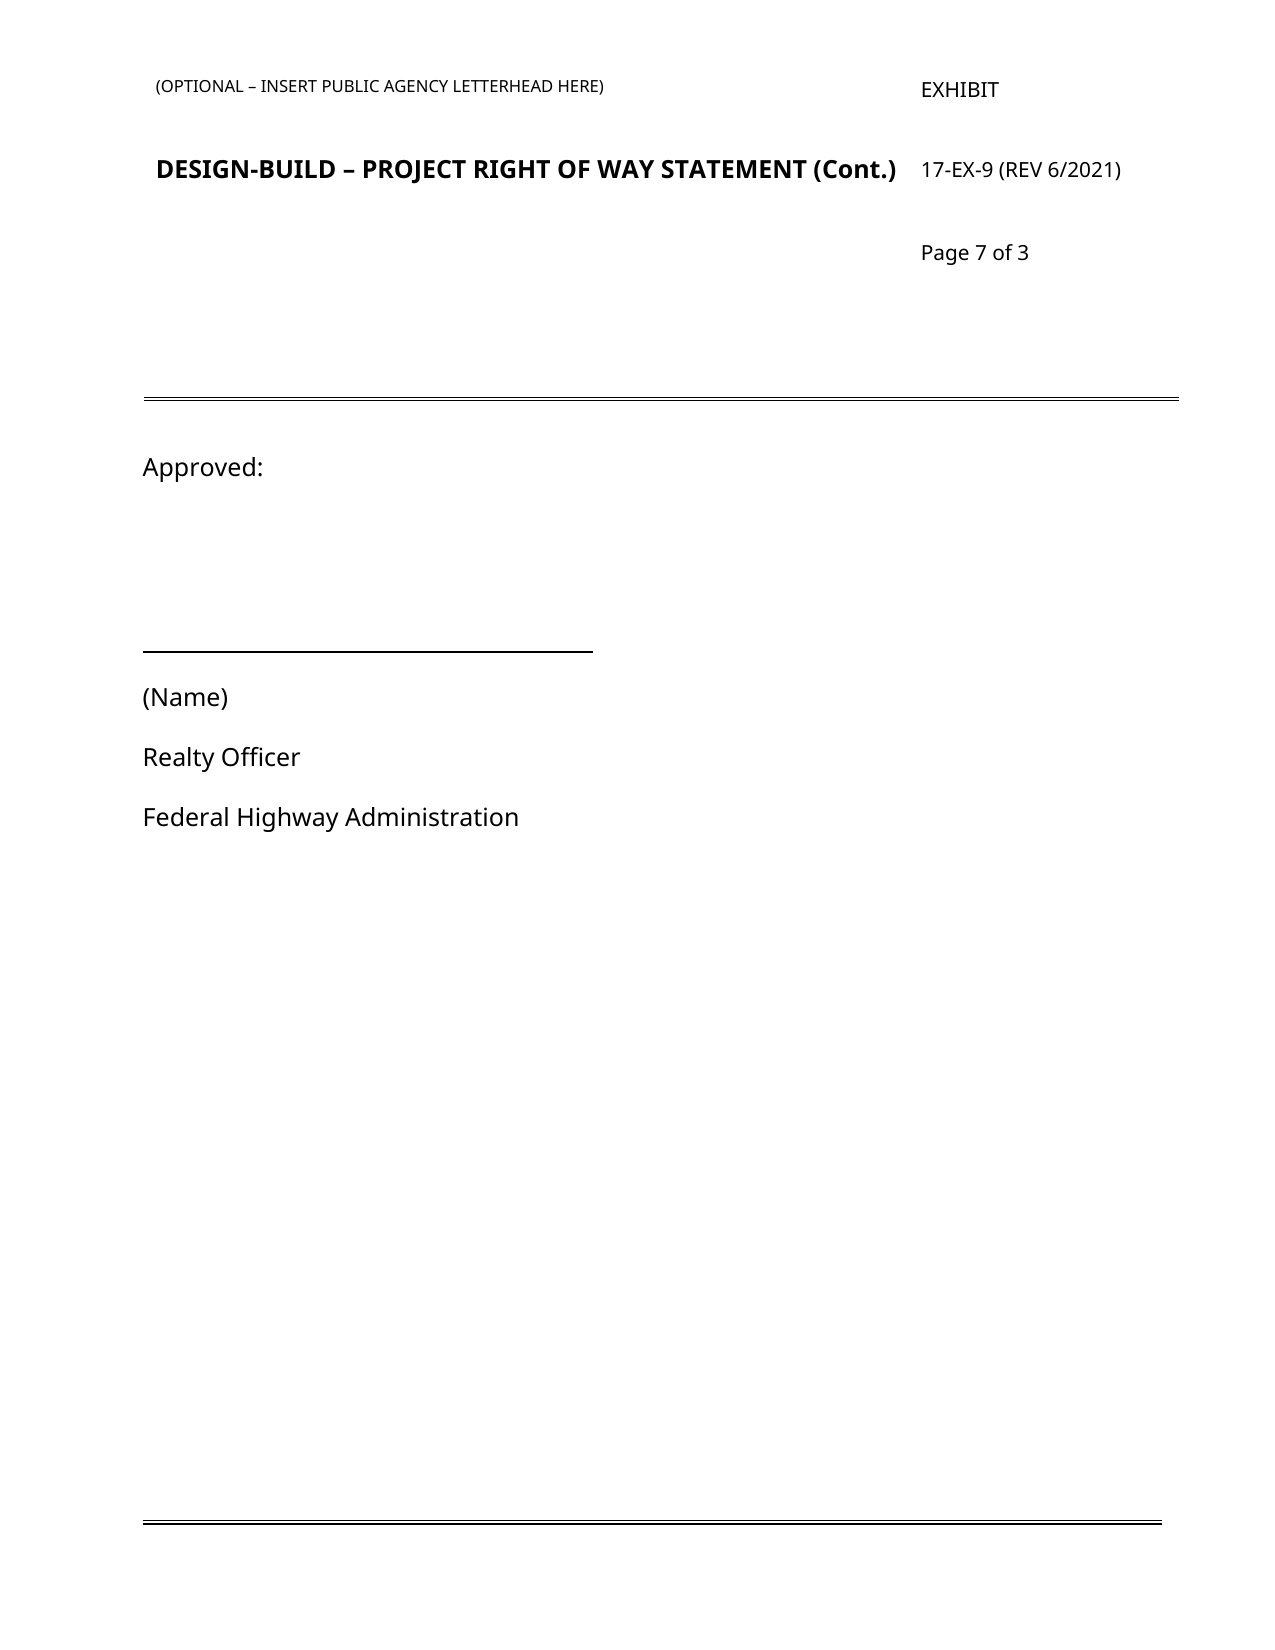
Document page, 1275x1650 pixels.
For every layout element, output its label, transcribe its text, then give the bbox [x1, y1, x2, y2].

text Realty Officer [142, 739, 1162, 774]
text (Name) [142, 679, 1162, 714]
text Federal Highway Administration [142, 799, 1162, 834]
text Approved: [142, 449, 1162, 484]
